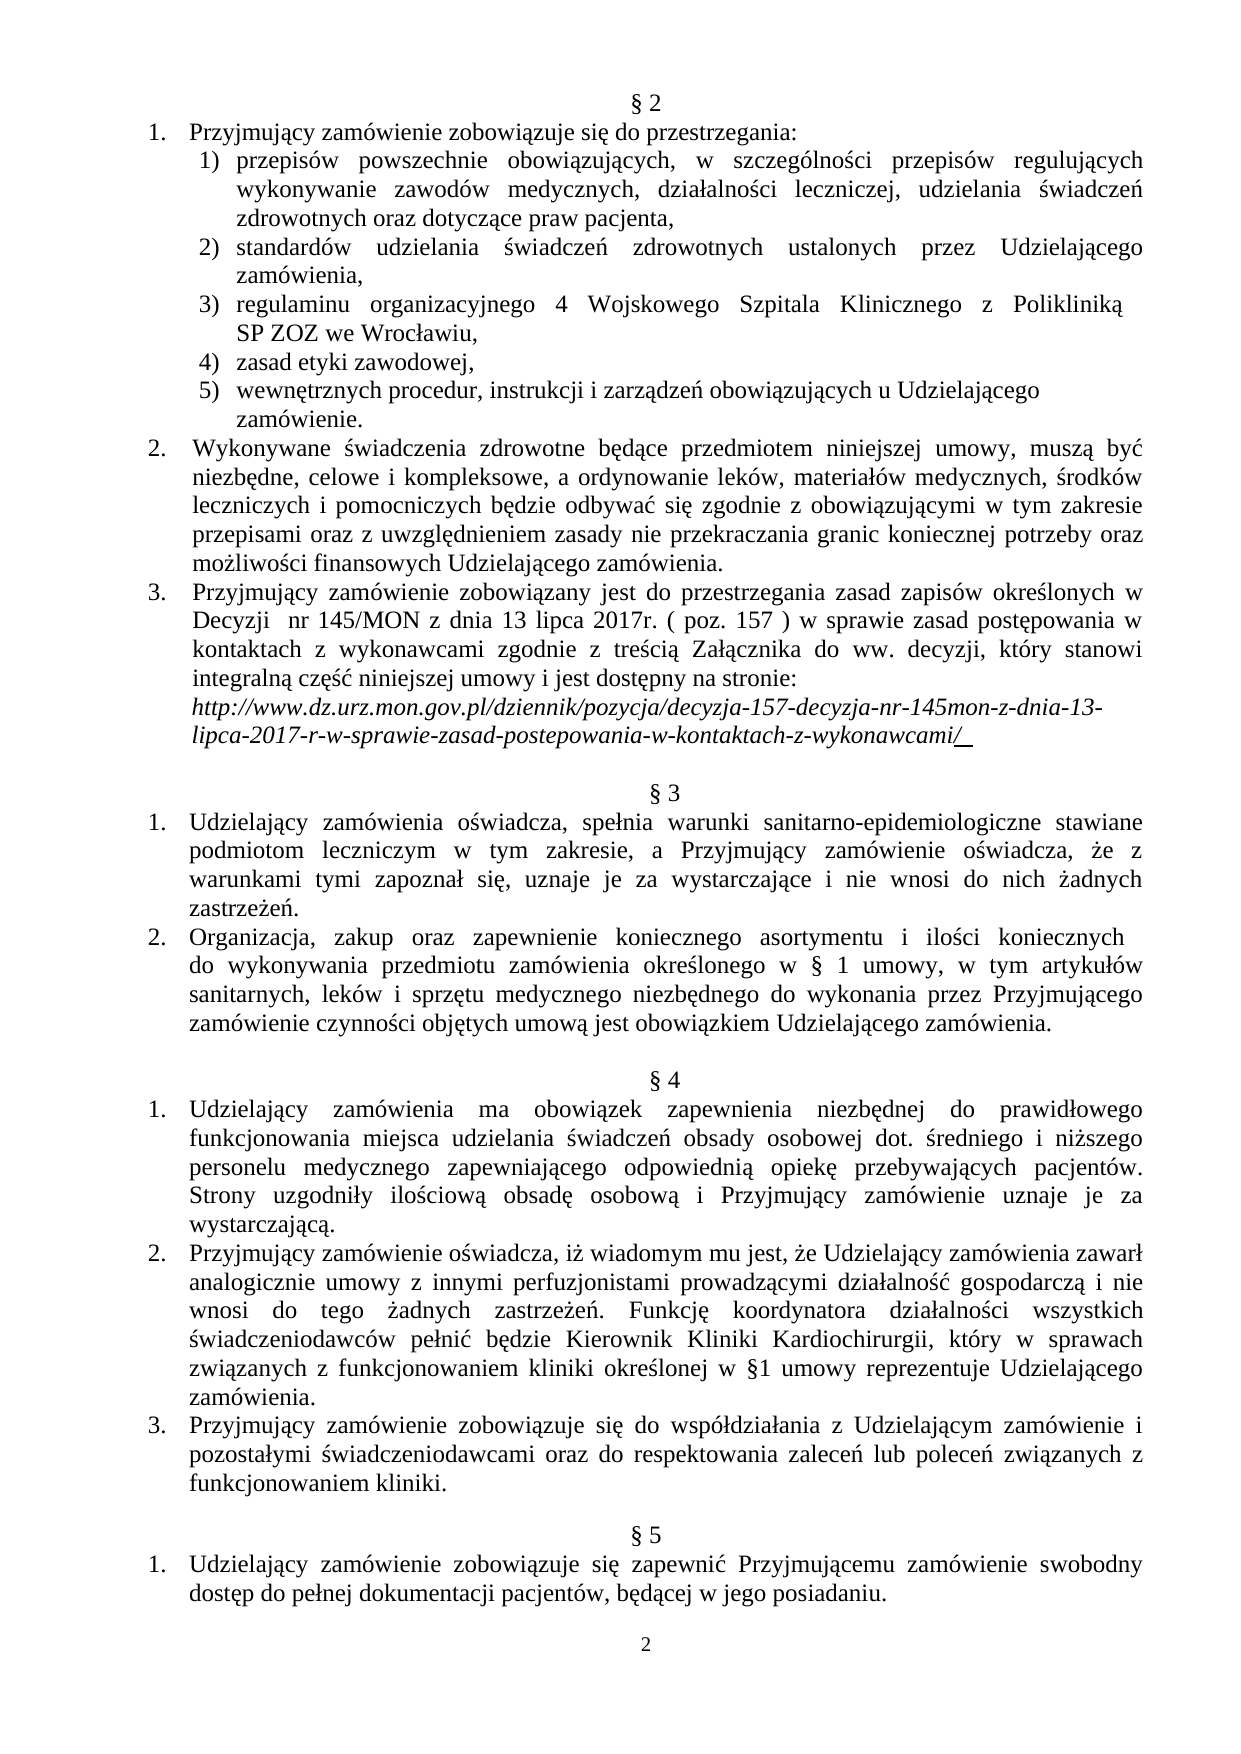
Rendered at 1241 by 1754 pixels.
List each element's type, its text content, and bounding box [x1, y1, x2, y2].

list Przyjmujący zamówienie zobowiązuje się do przestrzegania: [148, 117, 1144, 145]
text § 3 [185, 778, 1144, 807]
list Udzielający zamówienia ma obowiązek zapewnienia niezbędnej do prawidłowego funkcjonowania miejsca udzielania świadczeń obsady osobowej dot. średniego i niższego personelu medycznego zapewniającego odpowiednią opiekę przebywających pacjentów. Strony uzgodniły ilościową obsadę osobową i Przyjmujący zamówienie uznaje je za wystarczającą. [148, 1094, 1144, 1238]
list standardów udzielania świadczeń zdrowotnych ustalonych przez Udzielającego zamówienia, [199, 232, 1144, 289]
list regulaminu organizacyjnego 4 Wojskowego Szpitala Klinicznego z Polikliniką SP ZOZ we Wrocławiu, [199, 289, 1144, 347]
list Przyjmujący zamówienie oświadcza, iż wiadomym mu jest, że Udzielający zamówienia zawarł analogicznie umowy z innymi perfuzjonistami prowadzącymi działalność gospodarczą i nie wnosi do tego żadnych zastrzeżeń. Funkcję koordynatora działalności wszystkich świadczeniodawców pełnić będzie Kierownik Kliniki Kardiochirurgii, który w sprawach związanych z funkcjonowaniem kliniki określonej w §1 umowy reprezentuje Udzielającego zamówienia. [148, 1238, 1144, 1410]
list wewnętrznych procedur, instrukcji i zarządzeń obowiązujących u Udzielającego zamówienie. [199, 375, 1144, 433]
list przepisów powszechnie obowiązujących, w szczególności przepisów regulujących wykonywanie zawodów medycznych, działalności leczniczej, udzielania świadczeń zdrowotnych oraz dotyczące praw pacjenta, [199, 145, 1144, 232]
list Wykonywane świadczenia zdrowotne będące przedmiotem niniejszej umowy, muszą być niezbędne, celowe i kompleksowe, a ordynowanie leków, materiałów medycznych, środków leczniczych i pomocniczych będzie odbywać się zgodnie z obowiązującymi w tym zakresie przepisami oraz z uwzględnieniem zasady nie przekraczania granic koniecznej potrzeby oraz możliwości finansowych Udzielającego zamówienia. [148, 433, 1144, 577]
list Organizacja, zakup oraz zapewnienie koniecznego asortymentu i ilości koniecznych do wykonywania przedmiotu zamówienia określonego w § 1 umowy, w tym artykułów sanitarnych, leków i sprzętu medycznego niezbędnego do wykonania przez Przyjmującego zamówienie czynności objętych umową jest obowiązkiem Udzielającego zamówienia. [148, 922, 1144, 1037]
text § 2 [148, 88, 1144, 117]
list Udzielający zamówienie zobowiązuje się zapewnić Przyjmującemu zamówienie swobodny dostęp do pełnej dokumentacji pacjentów, będącej w jego posiadaniu. [148, 1549, 1144, 1607]
text lipca-2017-r-w-sprawie-zasad-postepowania-w-kontaktach-z-wykonawcami/ [148, 720, 1144, 749]
text § 4 [185, 1065, 1144, 1094]
list zasad etyki zawodowej, [199, 347, 1144, 375]
text http://www.dz.urz.mon.gov.pl/dziennik/pozycja/decyzja-157-decyzja-nr-145mon-z-dnia-13- [148, 692, 1144, 720]
list Przyjmujący zamówienie zobowiązany jest do przestrzegania zasad zapisów określonych w Decyzji nr 145/MON z dnia 13 lipca 2017r. ( poz. 157 ) w sprawie zasad postępowania w kontaktach z wykonawcami zgodnie z treścią Załącznika do ww. decyzji, który stanowi integralną część niniejszej umowy i jest dostępny na stronie: [148, 577, 1144, 692]
list Przyjmujący zamówienie zobowiązuje się do współdziałania z Udzielającym zamówienie i pozostałymi świadczeniodawcami oraz do respektowania zaleceń lub poleceń związanych z funkcjonowaniem kliniki. [148, 1410, 1144, 1497]
text § 5 [148, 1521, 1144, 1549]
list Udzielający zamówienia oświadcza, spełnia warunki sanitarno-epidemiologiczne stawiane podmiotom leczniczym w tym zakresie, a Przyjmujący zamówienie oświadcza, że z warunkami tymi zapoznał się, uznaje je za wystarczające i nie wnosi do nich żadnych zastrzeżeń. [148, 807, 1144, 922]
